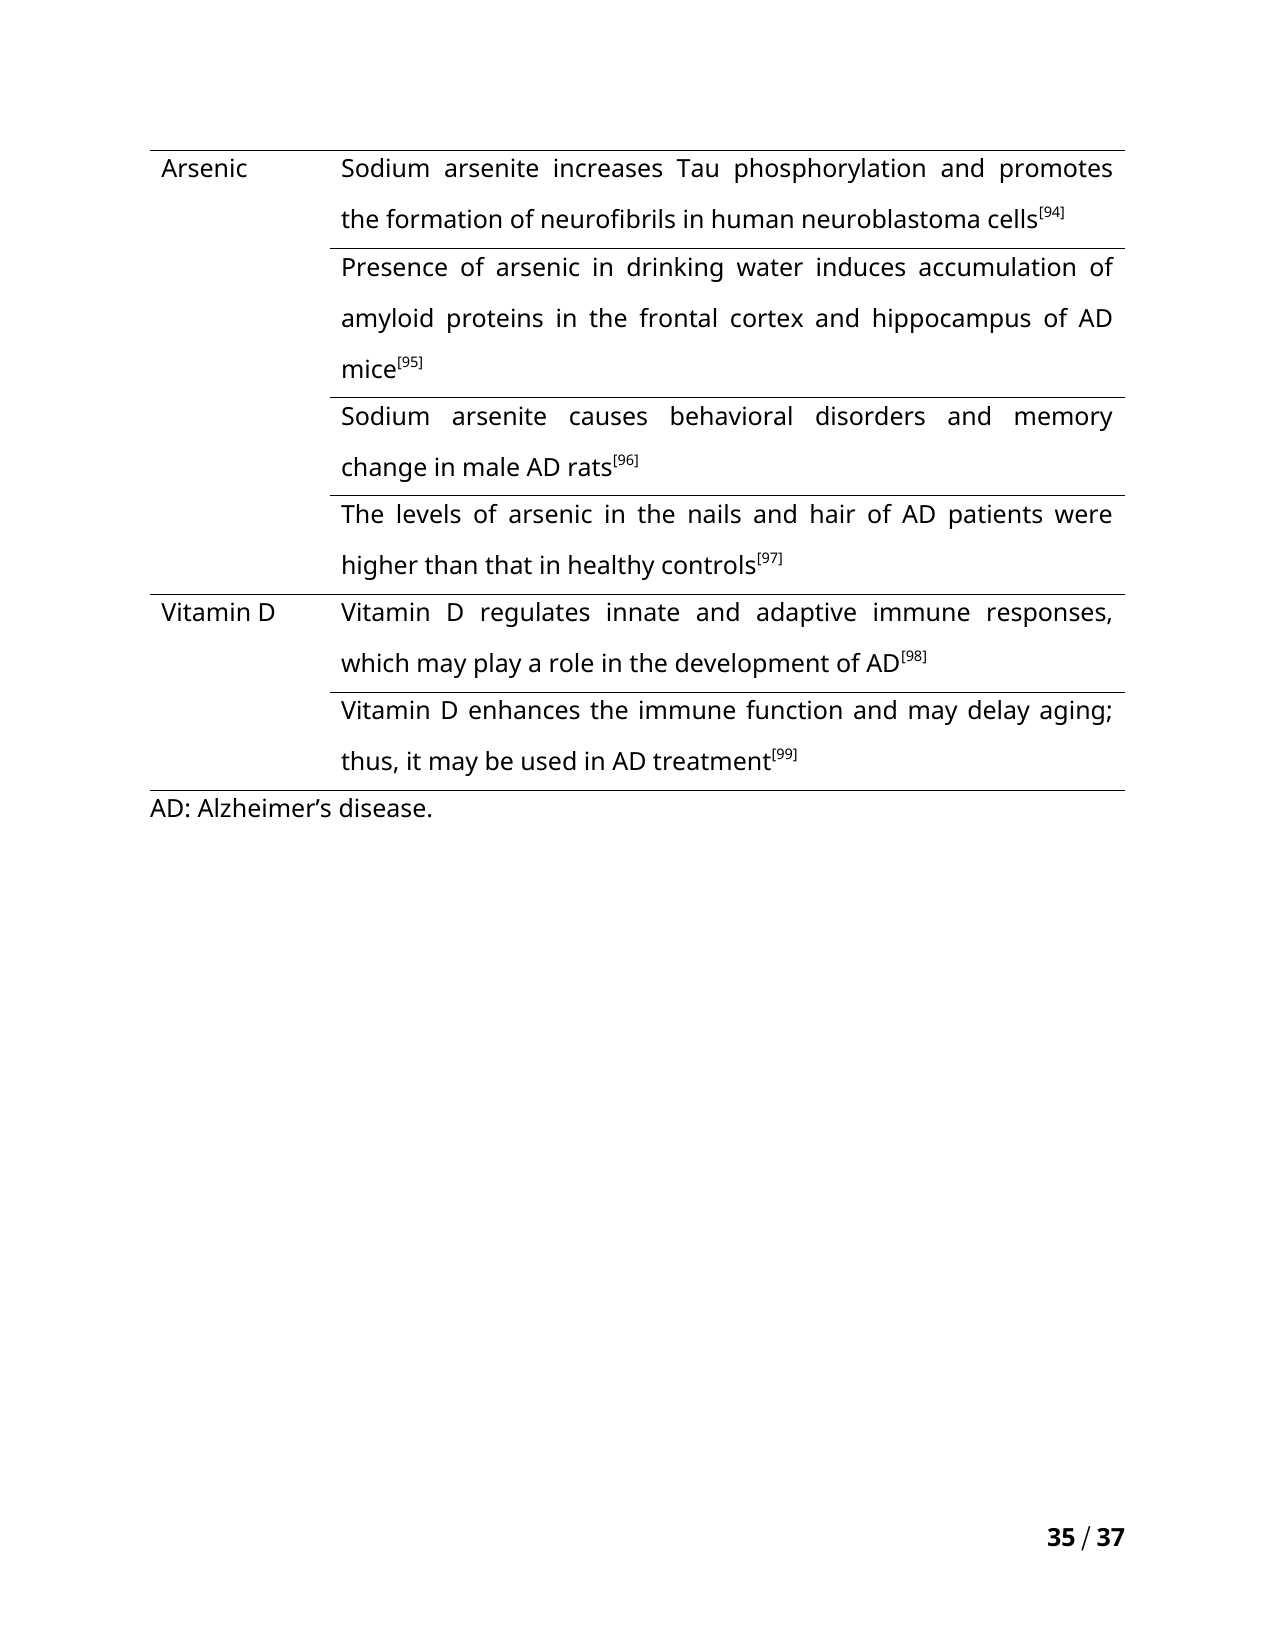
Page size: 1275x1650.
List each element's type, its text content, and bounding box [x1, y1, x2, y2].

table_cell Sodium arsenite causes behavioral disorders and memory change in male AD rats[96] [330, 398, 1125, 495]
text AD: Alzheimer’s disease. [150, 791, 1125, 825]
table_cell Vitamin D regulates innate and adaptive immune responses, which may play a role in the development of AD[98] [330, 595, 1125, 692]
table_cell Vitamin D [150, 595, 329, 790]
table_cell The levels of arsenic in the nails and hair of AD patients were higher than that in healthy controls[97] [330, 496, 1125, 593]
table_cell Presence of arsenic in drinking water induces accumulation of amyloid proteins in the frontal cortex and hippocampus of AD mice[95] [330, 249, 1125, 397]
table_cell Vitamin D enhances the immune function and may delay aging; thus, it may be used in AD treatment[99] [330, 693, 1125, 790]
table_cell Arsenic [150, 151, 329, 593]
table_cell Sodium arsenite increases Tau phosphorylation and promotes the formation of neurofibrils in human neuroblastoma cells[94] [330, 151, 1125, 248]
